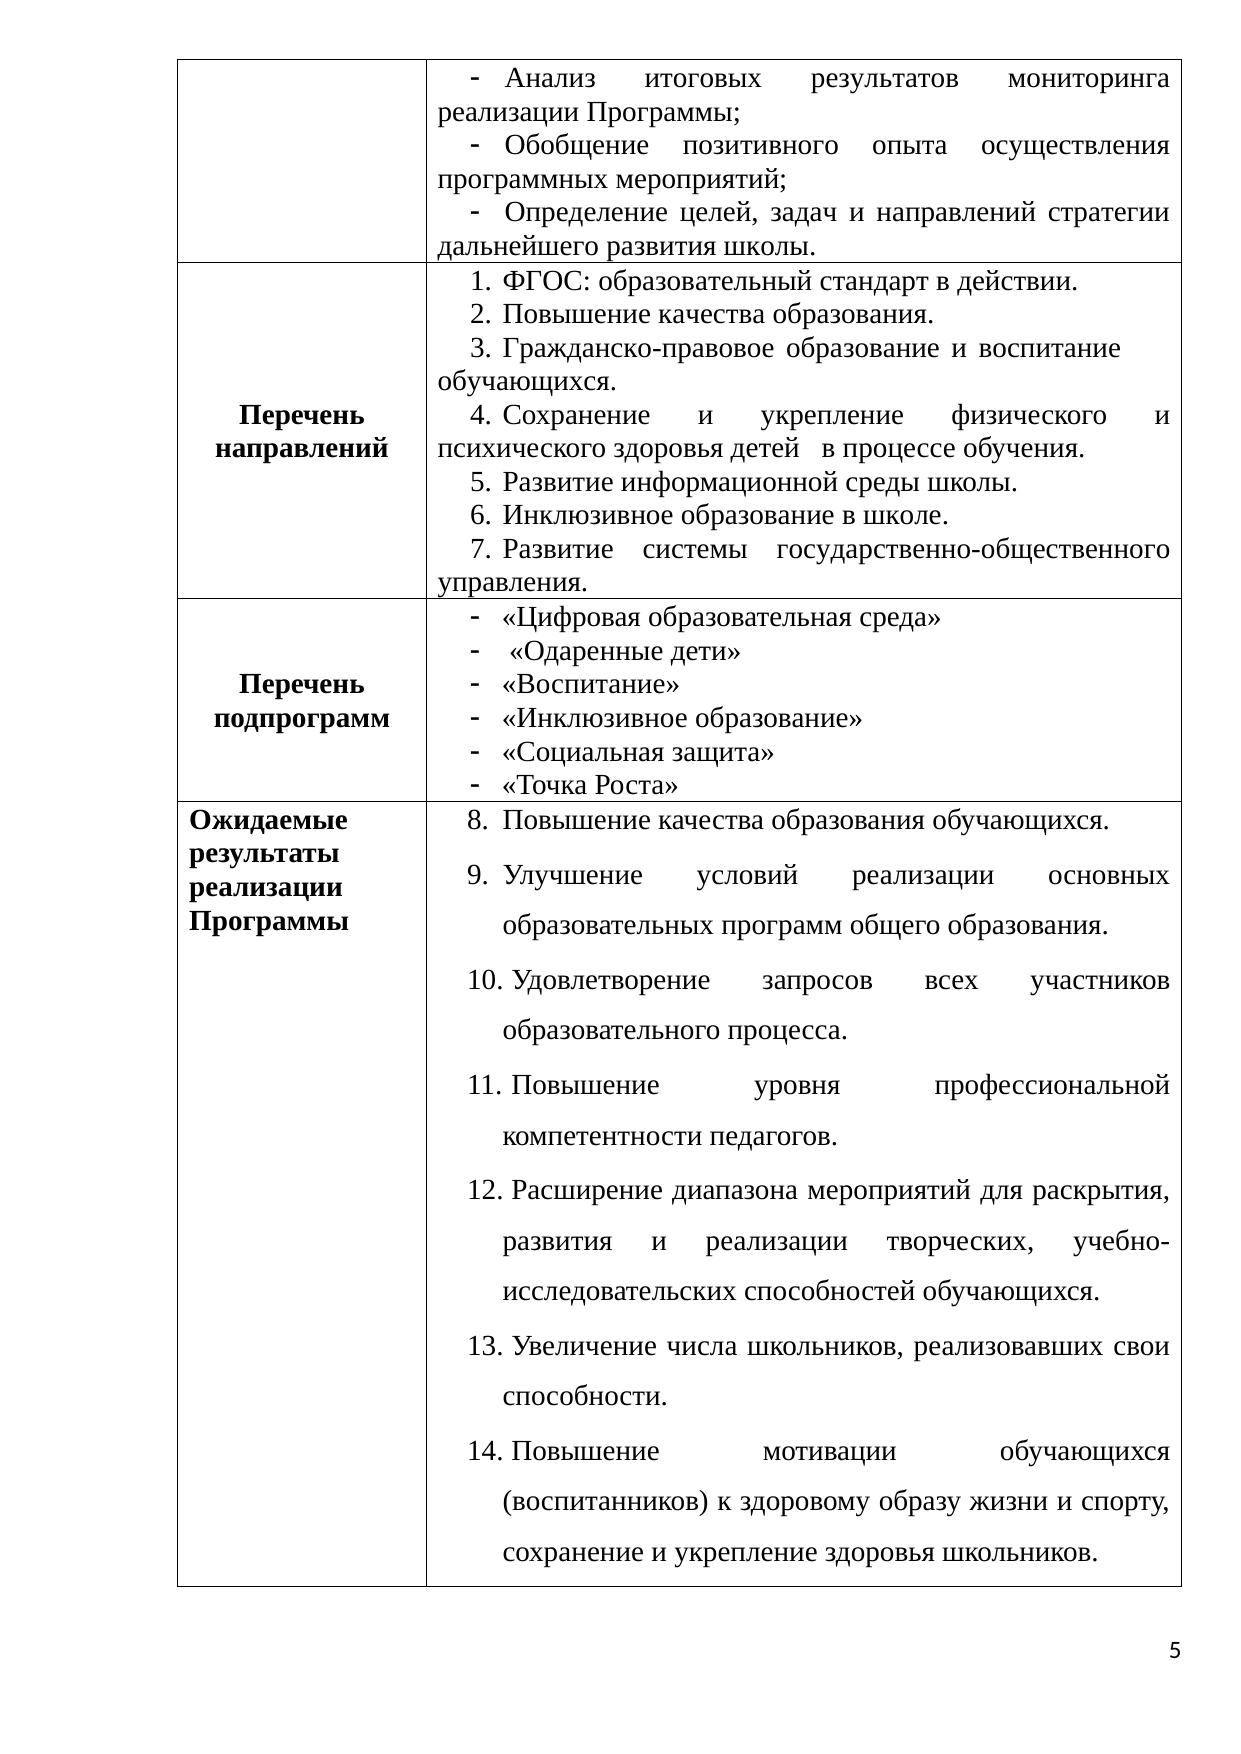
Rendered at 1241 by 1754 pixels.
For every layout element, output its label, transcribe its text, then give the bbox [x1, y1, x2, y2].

table_cell ФГОС: образовательный стандарт в действии. Повышение качества образования. Гражданско-правовое образование и воспитание обучающихся. Сохранение и укрепление физического и психического здоровья детей в процессе обучения. Развитие информационной среды школы. Инклюзивное образование в школе. Развитие системы государственно-общественного управления. [427, 263, 1181, 598]
table_cell Перечень направлений [178, 263, 426, 598]
table_cell «Цифровая образовательная среда» «Одаренные дети» «Воспитание» «Инклюзивное образование» «Социальная защита» «Точка Роста» [427, 599, 1181, 801]
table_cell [178, 60, 426, 262]
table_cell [427, 60, 1181, 262]
table_cell Перечень подпрограмм [178, 599, 426, 801]
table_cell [178, 802, 426, 1586]
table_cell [427, 802, 1181, 1586]
